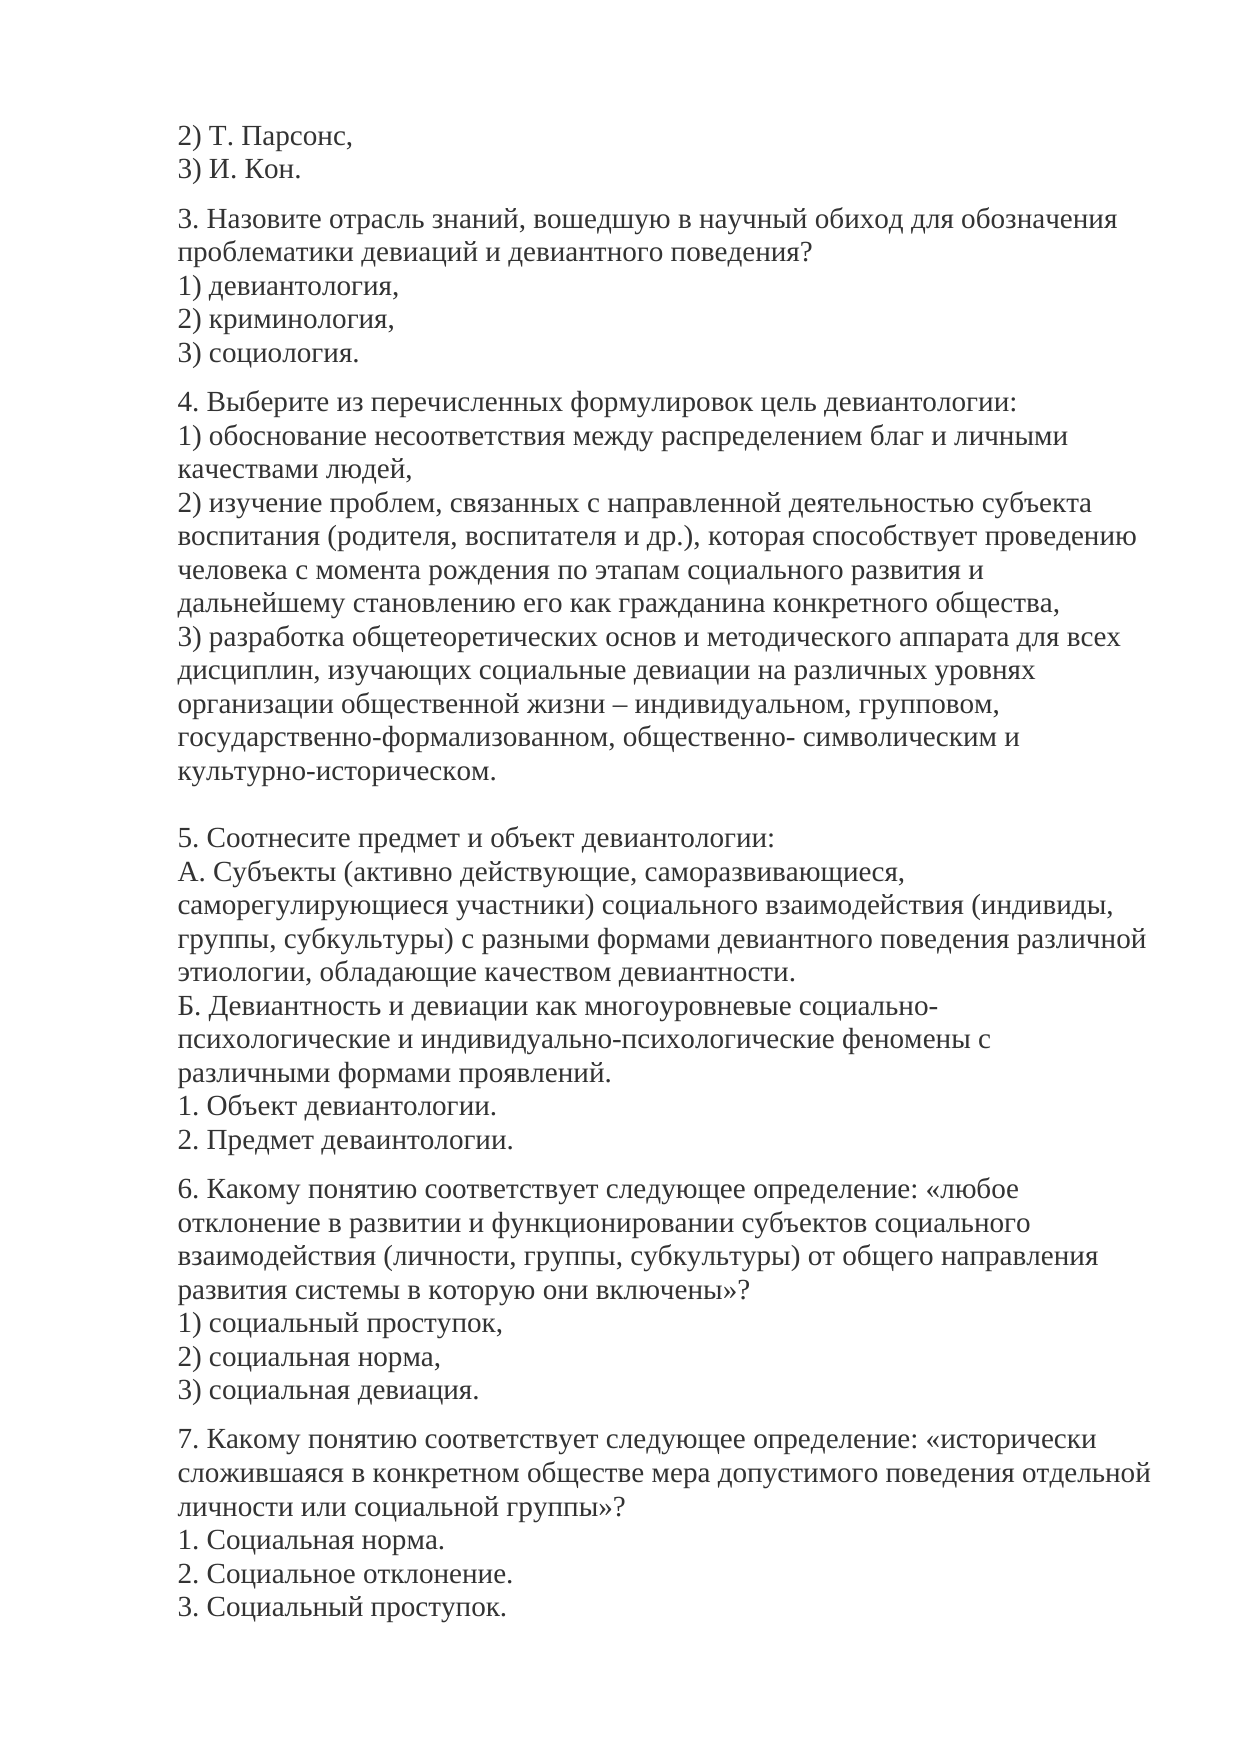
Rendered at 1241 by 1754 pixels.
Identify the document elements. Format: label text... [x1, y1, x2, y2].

text 3. Назовите отрасль знаний, вошедшую в научный обиход для обозначения проблематики девиаций и девиантного поведения? 1) девиантология, 2) криминология, 3) социология. [177, 201, 1152, 368]
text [177, 118, 1152, 185]
text 7. Какому понятию соответствует следующее определение: «исторически сложившаяся в конкретном обществе мера допустимого поведения отдельной личности или социальной группы»? 1. Социальная норма. 2. Социальное отклонение. 3. Социальный проступок. [177, 1422, 1152, 1623]
text 6. Какому понятию соответствует следующее определение: «любое отклонение в развитии и функционировании субъектов социального взаимодействия (личности, группы, субкультуры) от общего направления развития системы в которую они включены»? 1) социальный проступок, 2) социальная норма, 3) социальная девиация. [177, 1171, 1152, 1406]
text 4. Выберите из перечисленных формулировок цель девиантологии: 1) обоснование несоответствия между распределением благ и личными качествами людей, 2) изучение проблем, связанных с направленной деятельностью субъекта воспитания (родителя, воспитателя и др.), которая способствует проведению человека с момента рождения по этапам социального развития и дальнейшему становлению его как гражданина конкретного общества, 3) разработка общетеоретических основ и методического аппарата для всех дисциплин, изучающих социальные девиации на различных уровнях организации общественной жизни – индивидуальном, групповом, государственно-формализованном, общественно- символическим и культурно-историческом. 5. Соотнесите предмет и объект девиантологии: А. Субъекты (активно действующие, саморазвивающиеся, саморегулирующиеся участники) социального взаимодействия (индивиды, группы, субкультуры) с разными формами девиантного поведения различной этиологии, обладающие качеством девиантности. Б. Девиантность и девиации как многоуровневые социально- психологические и индивидуально-психологические феномены с различными формами проявлений. 1. Объект девиантологии. 2. Предмет деваинтологии. [177, 384, 1152, 1156]
